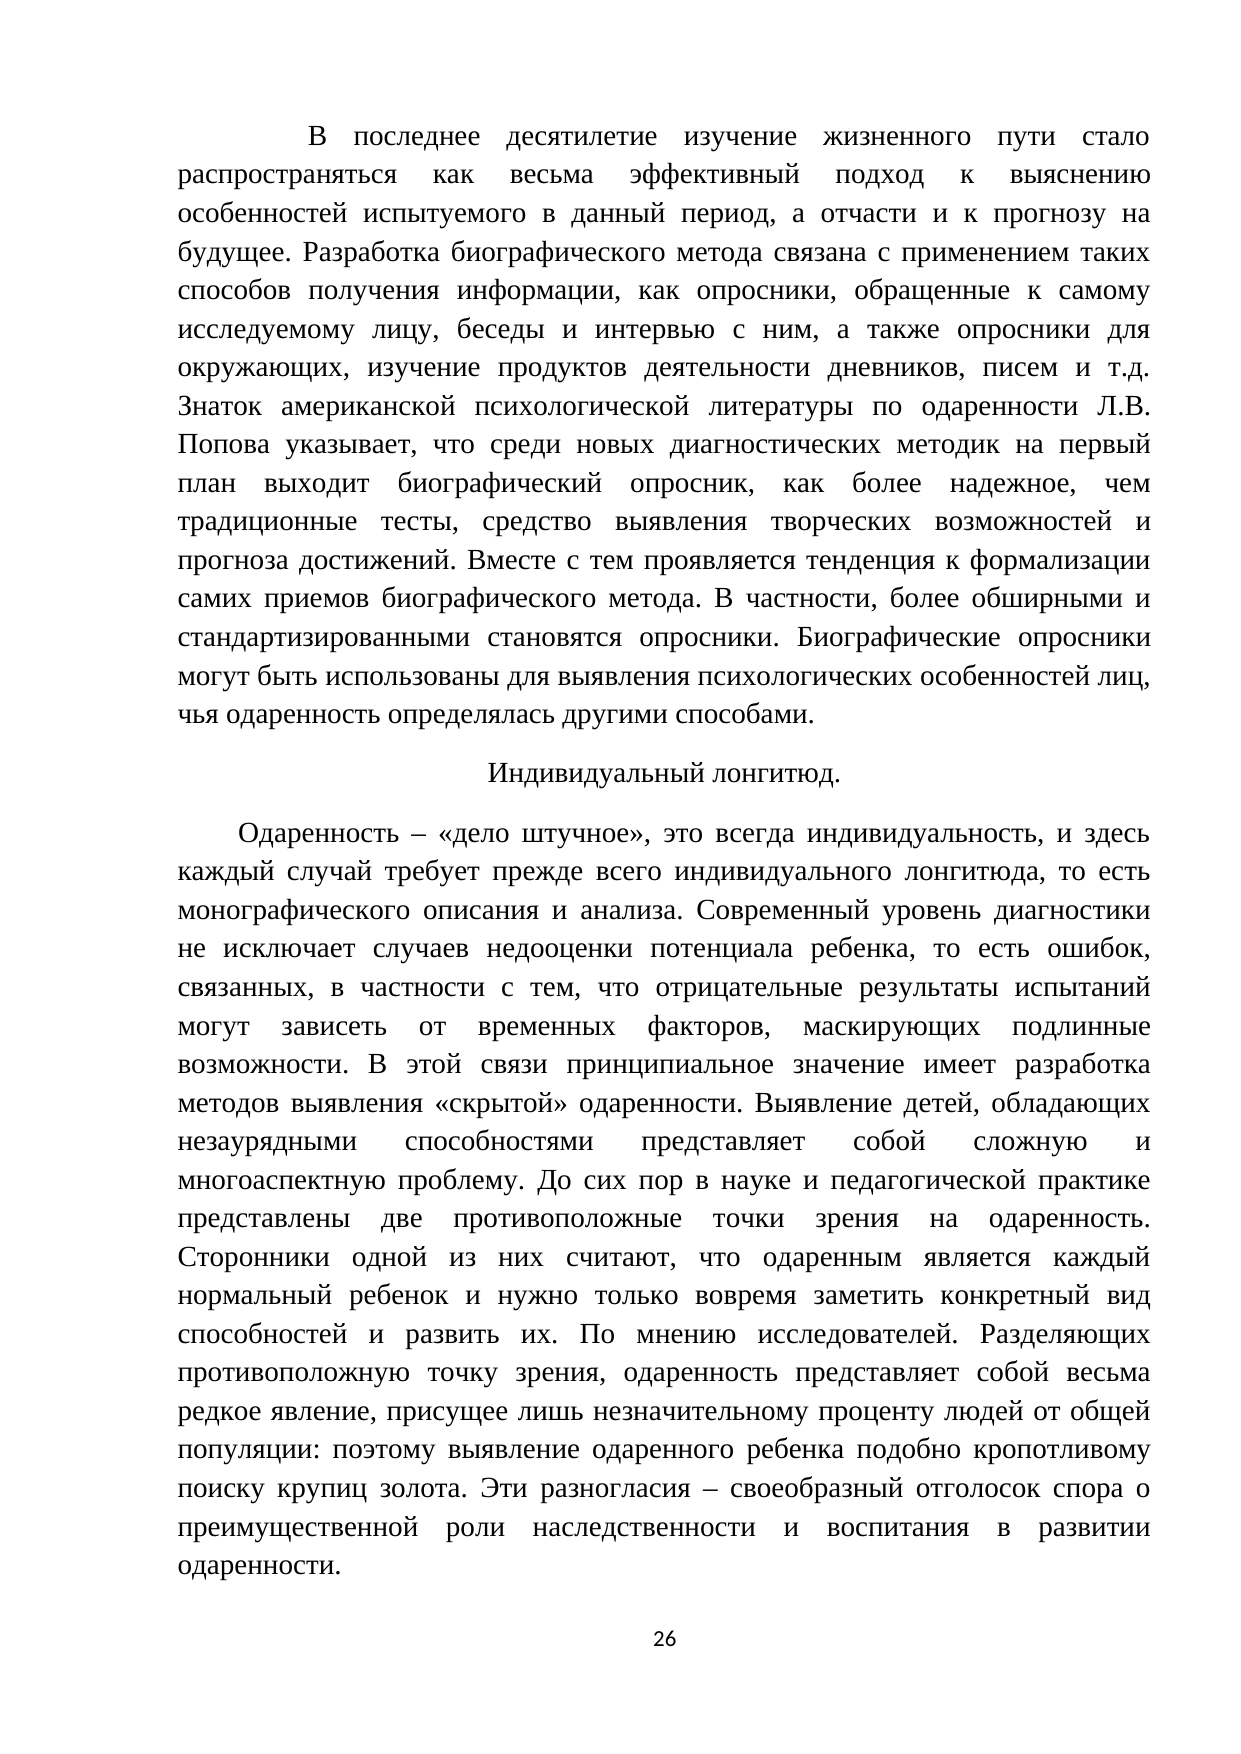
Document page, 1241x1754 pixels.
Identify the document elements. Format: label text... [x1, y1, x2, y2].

text Одаренность – «дело штучное», это всегда индивидуальность, и здесь каждый случай требует прежде всего индивидуального лонгитюда, то есть монографического описания и анализа. Современный уровень диагностики не исключает случаев недооценки потенциала ребенка, то есть ошибок, связанных, в частности с тем, что отрицательные результаты испытаний могут зависеть от временных факторов, маскирующих подлинные возможности. В этой связи принципиальное значение имеет разработка методов выявления «скрытой» одаренности. Выявление детей, обладающих незаурядными способностями представляет собой сложную и многоаспектную проблему. До сих пор в науке и педагогической практике представлены две противоположные точки зрения на одаренность. Сторонники одной из них считают, что одаренным является каждый нормальный ребенок и нужно только вовремя заметить конкретный вид способностей и развить их. По мнению исследователей. Разделяющих противоположную точку зрения, одаренность представляет собой весьма редкое явление, присущее лишь незначительному проценту людей от общей популяции: поэтому выявление одаренного ребенка подобно кропотливому поиску крупиц золота. Эти разногласия – своеобразный отголосок спора о преимущественной роли наследственности и воспитания в развитии одаренности. [177, 815, 1152, 1581]
text Индивидуальный лонгитюд. [177, 756, 1152, 789]
text В последнее десятилетие изучение жизненного пути стало распространяться как весьма эффективный подход к выяснению особенностей испытуемого в данный период, а отчасти и к прогнозу на будущее. Разработка биографического метода связана с применением таких способов получения информации, как опросники, обращенные к самому исследуемому лицу, беседы и интервью с ним, а также опросники для окружающих, изучение продуктов деятельности дневников, писем и т.д. Знаток американской психологической литературы по одаренности Л.В. Попова указывает, что среди новых диагностических методик на первый план выходит биографический опросник, как более надежное, чем традиционные тесты, средство выявления творческих возможностей и прогноза достижений. Вместе с тем проявляется тенденция к формализации самих приемов биографического метода. В частности, более обширными и стандартизированными становятся опросники. Биографические опросники могут быть использованы для выявления психологических особенностей лиц, чья одаренность определялась другими способами. [177, 118, 1152, 730]
